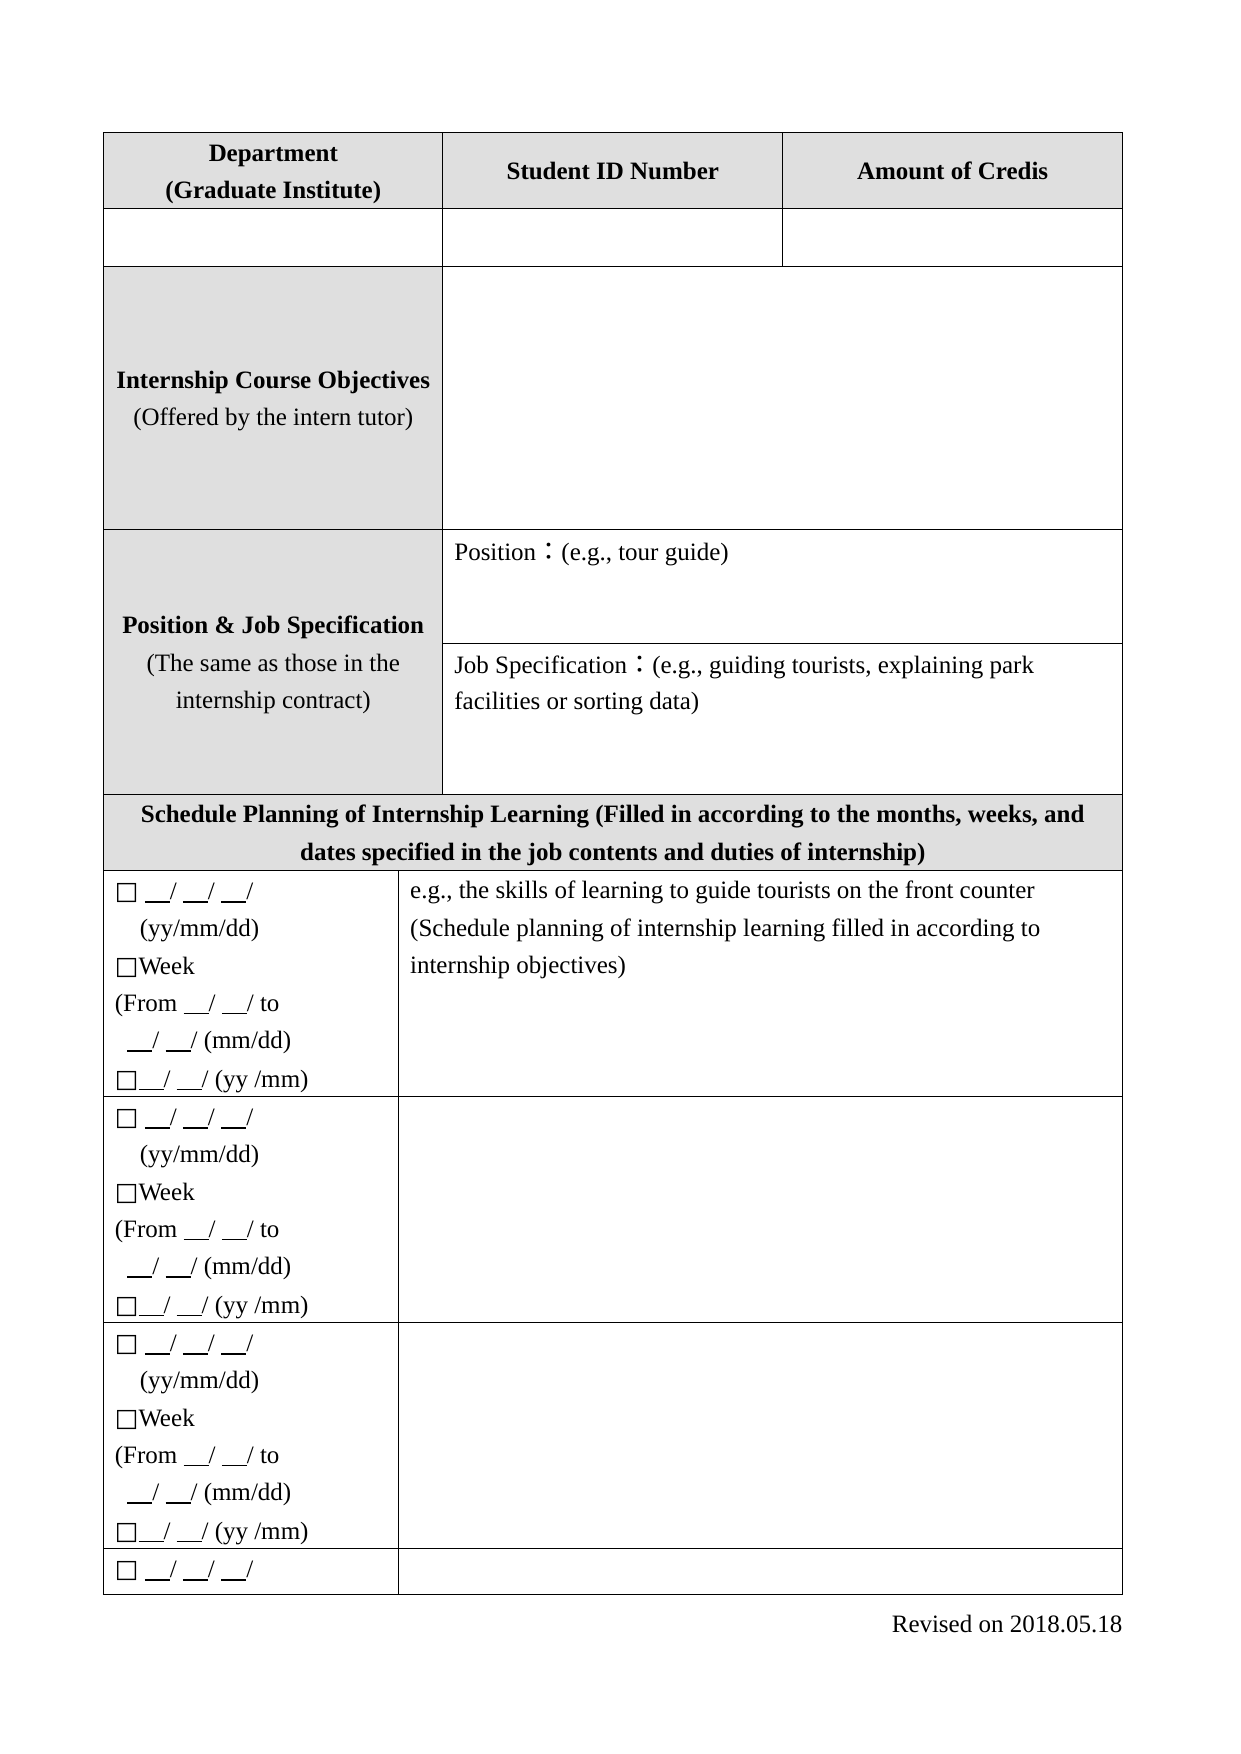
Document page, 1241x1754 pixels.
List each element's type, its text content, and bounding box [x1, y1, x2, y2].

table_cell [399, 1323, 1122, 1548]
table_cell Position & Job Specification (The same as those in the internship contract) [104, 530, 442, 794]
table_cell [443, 209, 782, 266]
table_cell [104, 1097, 398, 1322]
table_cell Internship Course Objectives (Offered by the intern tutor) [104, 267, 442, 529]
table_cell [104, 1549, 398, 1594]
table_header Amount of Credis [783, 133, 1122, 208]
table_cell e.g., the skills of learning to guide tourists on the front counter (Schedule planning of internship learning filled in according to internship objectives) [399, 871, 1122, 1096]
table_cell [399, 1549, 1122, 1594]
table_cell □ / / / (yy/mm/dd) □Week (From / / to / / (mm/dd) □ / / (yy /mm) [104, 871, 398, 1096]
table_header Student ID Number [443, 133, 782, 208]
table_cell Position：(e.g., tour guide) [443, 530, 1122, 643]
table_cell [783, 209, 1122, 266]
table_cell Schedule Planning of Internship Learning (Filled in according to the months, weeks, and dates specified in the job contents and duties of internship) [104, 795, 1122, 870]
table_cell [104, 209, 442, 266]
table_header Department (Graduate Institute) [104, 133, 442, 208]
table_cell [399, 1097, 1122, 1322]
table_cell Job Specification：(e.g., guiding tourists, explaining park facilities or sorting data) [443, 644, 1122, 794]
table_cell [104, 1323, 398, 1548]
table_cell [443, 267, 1122, 529]
